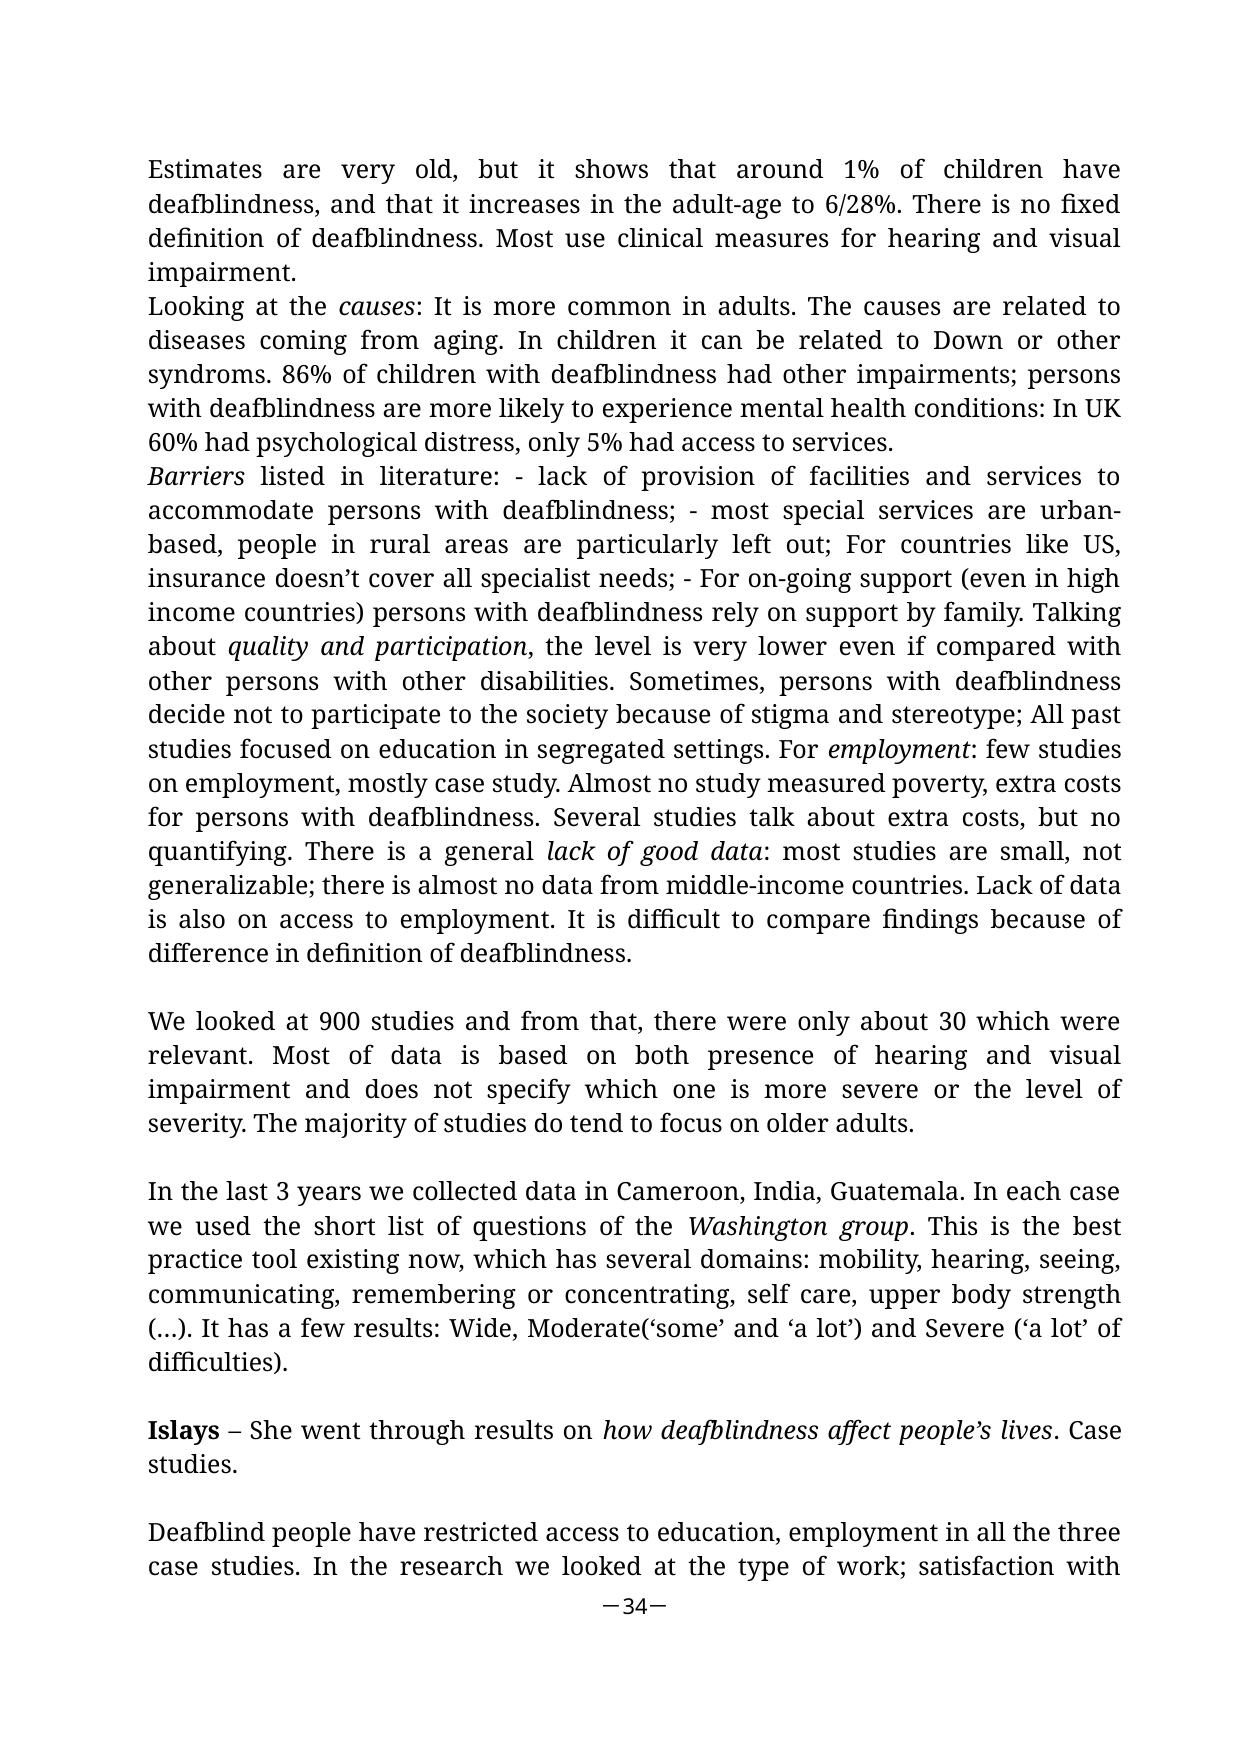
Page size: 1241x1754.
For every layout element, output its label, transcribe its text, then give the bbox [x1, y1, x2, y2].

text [148, 1515, 1122, 1583]
text Estimates are very old, but it shows that around 1% of children have deafblindness, and that it increases in the adult-age to 6/28%. There is no fixed definition of deafblindness. Most use clinical measures for hearing and visual impairment. [148, 152, 1122, 288]
text Looking at the causes: It is more common in adults. The causes are related to diseases coming from aging. In children it can be related to Down or other syndroms. 86% of children with deafblindness had other impairments; persons with deafblindness are more likely to experience mental health conditions: In UK 60% had psychological distress, only 5% had access to services. [148, 288, 1122, 459]
text Barriers listed in literature: - lack of provision of facilities and services to accommodate persons with deafblindness; - most special services are urban-based, people in rural areas are particularly left out; For countries like US, insurance doesn’t cover all specialist needs; - For on-going support (even in high income countries) persons with deafblindness rely on support by family. Talking about quality and participation, the level is very lower even if compared with other persons with other disabilities. Sometimes, persons with deafblindness decide not to participate to the society because of stigma and stereotype; All past studies focused on education in segregated settings. For employment: few studies on employment, mostly case study. Almost no study measured poverty, extra costs for persons with deafblindness. Several studies talk about extra costs, but no quantifying. There is a general lack of good data: most studies are small, not generalizable; there is almost no data from middle-income countries. Lack of data is also on access to employment. It is difficult to compare findings because of difference in definition of deafblindness. [148, 459, 1122, 970]
text In the last 3 years we collected data in Cameroon, India, Guatemala. In each case we used the short list of questions of the Washington group. This is the best practice tool existing now, which has several domains: mobility, hearing, seeing, communicating, remembering or concentrating, self care, upper body strength (…). It has a few results: Wide, Moderate(‘some’ and ‘a lot’) and Severe (‘a lot’ of difficulties). [148, 1174, 1122, 1378]
text Islays – She went through results on how deafblindness affect people’s lives. Case studies. [148, 1412, 1122, 1481]
text We looked at 900 studies and from that, there were only about 30 which were relevant. Most of data is based on both presence of hearing and visual impairment and does not specify which one is more severe or the level of severity. The majority of studies do tend to focus on older adults. [148, 1004, 1122, 1140]
